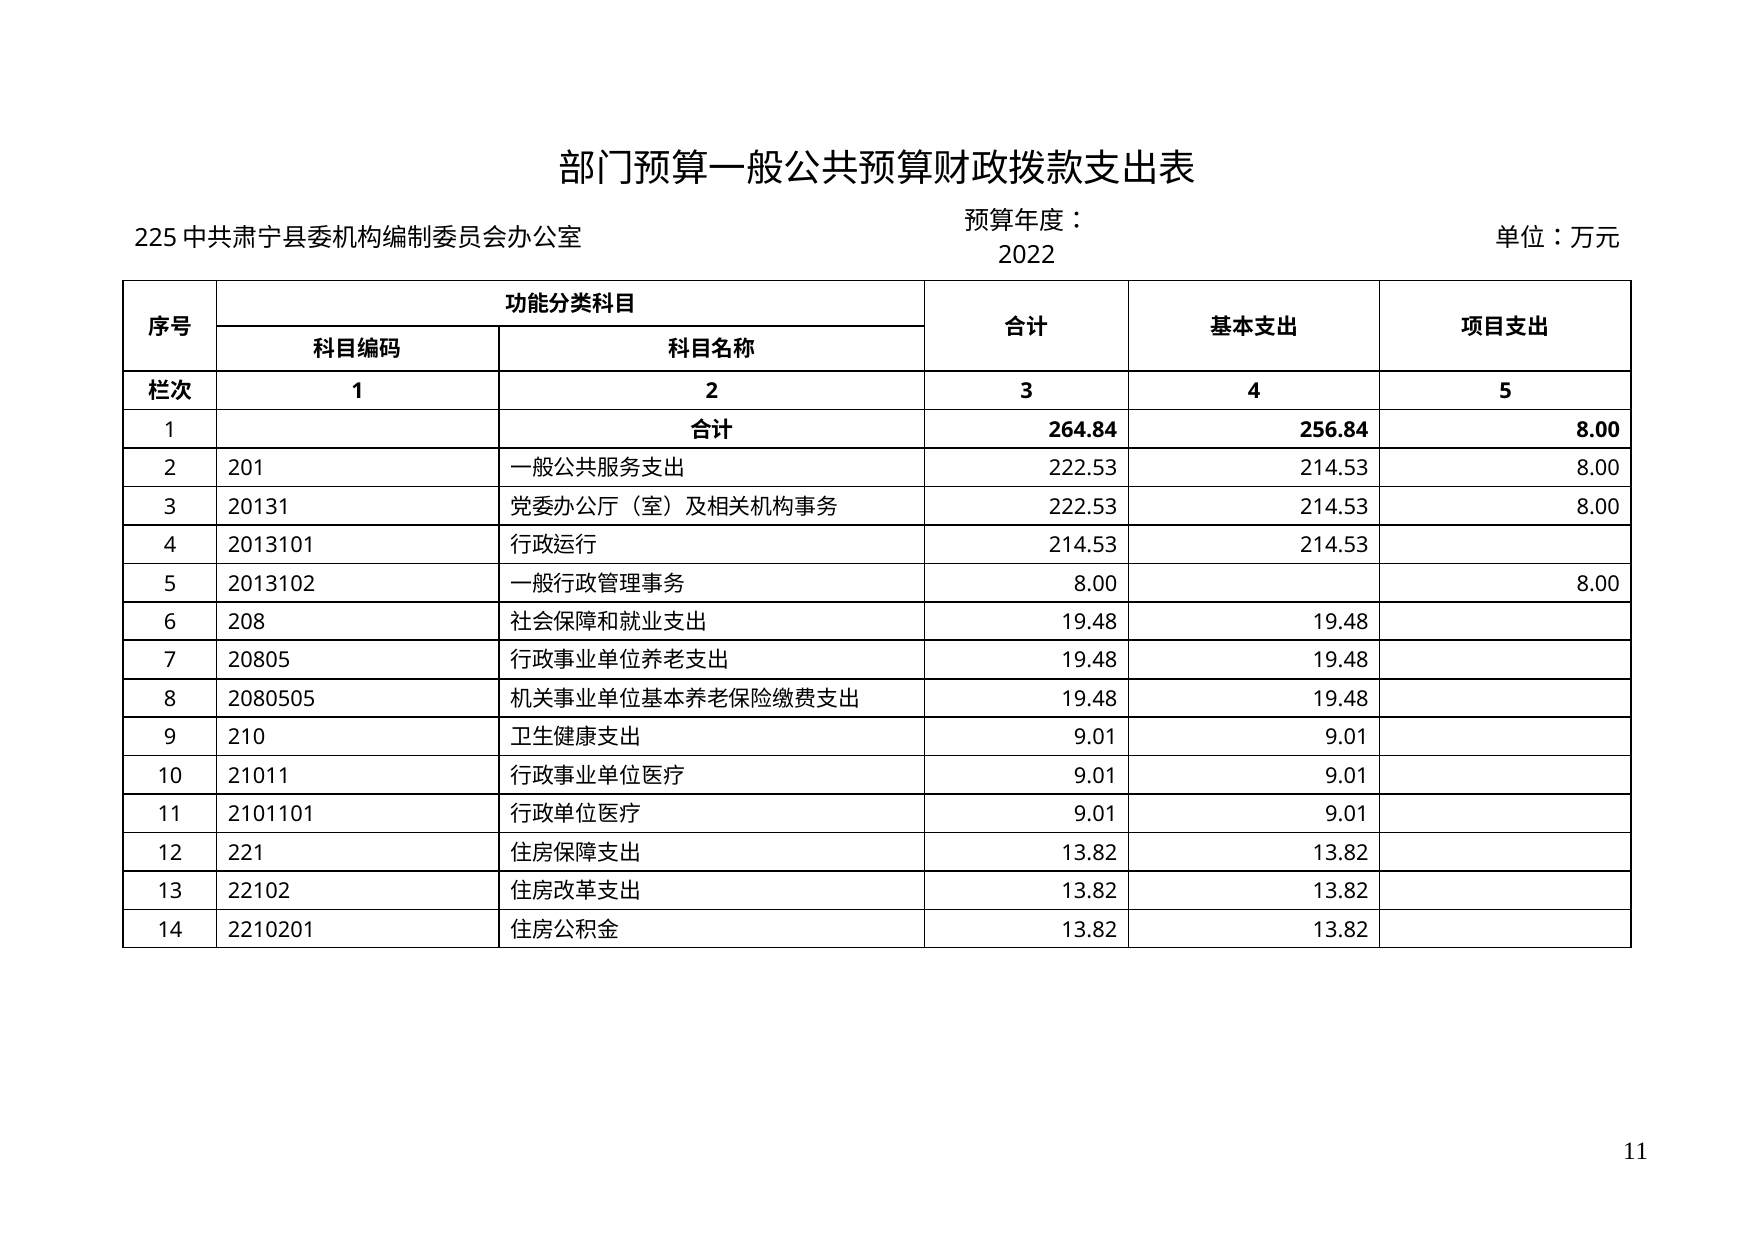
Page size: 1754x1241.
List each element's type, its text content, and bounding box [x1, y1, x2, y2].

table_cell 9.01 [1129, 795, 1379, 832]
table_cell [1380, 526, 1630, 562]
table_cell 8.00 [1380, 410, 1630, 447]
table_cell 2 [124, 449, 216, 486]
table_cell 机关事业单位基本养老保险缴费支出 [500, 680, 924, 716]
table_header 预算年度：2022 [925, 195, 1128, 279]
table_cell 行政事业单位养老支出 [500, 641, 924, 678]
table_cell 卫生健康支出 [500, 718, 924, 755]
table_cell [1380, 756, 1630, 793]
table_cell 222.53 [925, 449, 1128, 486]
table_cell [1380, 795, 1630, 832]
table_cell 9.01 [925, 756, 1128, 793]
table_cell 13 [124, 872, 216, 908]
table_cell 21011 [217, 756, 498, 793]
table_cell 2080505 [217, 680, 498, 716]
table_cell 2013102 [217, 564, 498, 601]
table_cell 1 [124, 410, 216, 447]
table_cell 214.53 [1129, 526, 1379, 562]
table_cell 13.82 [925, 872, 1128, 908]
table_cell 2101101 [217, 795, 498, 832]
table_cell 8.00 [1380, 564, 1630, 601]
table_cell 19.48 [1129, 680, 1379, 716]
table_cell [1380, 910, 1630, 947]
table_cell 208 [217, 603, 498, 639]
table_header 225中共肃宁县委机构编制委员会办公室 [124, 195, 924, 279]
table_cell 9.01 [1129, 756, 1379, 793]
table_cell 19.48 [1129, 641, 1379, 678]
table_cell 210 [217, 718, 498, 755]
table_cell 9.01 [925, 718, 1128, 755]
table_cell 党委办公厅（室）及相关机构事务 [500, 487, 924, 524]
table_cell 2 [500, 372, 924, 409]
table_cell 3 [124, 487, 216, 524]
table_cell 4 [1129, 372, 1379, 409]
table_cell 栏次 [124, 372, 216, 409]
table_cell 22102 [217, 872, 498, 908]
table_cell 256.84 [1129, 410, 1379, 447]
table_cell [217, 410, 498, 447]
table_cell 合计 [925, 281, 1128, 370]
table_cell 2013101 [217, 526, 498, 562]
table_cell 19.48 [1129, 603, 1379, 639]
table_cell 行政运行 [500, 526, 924, 562]
table_cell 2210201 [217, 910, 498, 947]
table_cell 6 [124, 603, 216, 639]
table_cell [1380, 718, 1630, 755]
table_cell 社会保障和就业支出 [500, 603, 924, 639]
table_cell 9 [124, 718, 216, 755]
table_cell 合计 [500, 410, 924, 447]
table_cell 8.00 [925, 564, 1128, 601]
table_cell 201 [217, 449, 498, 486]
table_cell 5 [1380, 372, 1630, 409]
table_cell 7 [124, 641, 216, 678]
table_cell 基本支出 [1129, 281, 1379, 370]
table_cell 功能分类科目 [217, 281, 924, 325]
table_cell 10 [124, 756, 216, 793]
table_cell 科目编码 [217, 327, 498, 370]
table_cell 19.48 [925, 680, 1128, 716]
table_cell 项目支出 [1380, 281, 1630, 370]
table_cell 13.82 [1129, 833, 1379, 870]
table_cell 13.82 [1129, 872, 1379, 908]
table_cell 住房改革支出 [500, 872, 924, 908]
table_cell 5 [124, 564, 216, 601]
table_cell 214.53 [1129, 449, 1379, 486]
table_cell 科目名称 [500, 327, 924, 370]
table_cell 19.48 [925, 641, 1128, 678]
table_cell 8.00 [1380, 487, 1630, 524]
table_cell 8.00 [1380, 449, 1630, 486]
table_cell 214.53 [1129, 487, 1379, 524]
table_cell [1380, 833, 1630, 870]
table_cell 19.48 [925, 603, 1128, 639]
table_cell 12 [124, 833, 216, 870]
table_cell 11 [124, 795, 216, 832]
table_cell 9.01 [1129, 718, 1379, 755]
table_cell 13.82 [1129, 910, 1379, 947]
table_cell [1380, 680, 1630, 716]
table_cell 行政事业单位医疗 [500, 756, 924, 793]
table_cell 20131 [217, 487, 498, 524]
table_cell 住房公积金 [500, 910, 924, 947]
table_cell 214.53 [925, 526, 1128, 562]
table_cell 序号 [124, 281, 216, 370]
table_cell [1380, 872, 1630, 908]
table_cell 一般行政管理事务 [500, 564, 924, 601]
table_cell 8 [124, 680, 216, 716]
table_cell 13.82 [925, 833, 1128, 870]
table_cell 1 [217, 372, 498, 409]
table_cell [1129, 564, 1379, 601]
table_cell 一般公共服务支出 [500, 449, 924, 486]
table_cell 4 [124, 526, 216, 562]
table_cell 3 [925, 372, 1128, 409]
table_cell 13.82 [925, 910, 1128, 947]
table_cell [1380, 603, 1630, 639]
table_cell 14 [124, 910, 216, 947]
table_cell 20805 [217, 641, 498, 678]
table_cell 264.84 [925, 410, 1128, 447]
table_cell 行政单位医疗 [500, 795, 924, 832]
table_cell [1380, 641, 1630, 678]
table_cell 9.01 [925, 795, 1128, 832]
table_cell 住房保障支出 [500, 833, 924, 870]
table_header 单位：万元 [1129, 195, 1630, 279]
table_cell 221 [217, 833, 498, 870]
table_cell 222.53 [925, 487, 1128, 524]
text 部门预算一般公共预算财政拨款支出表 [106, 142, 1648, 193]
